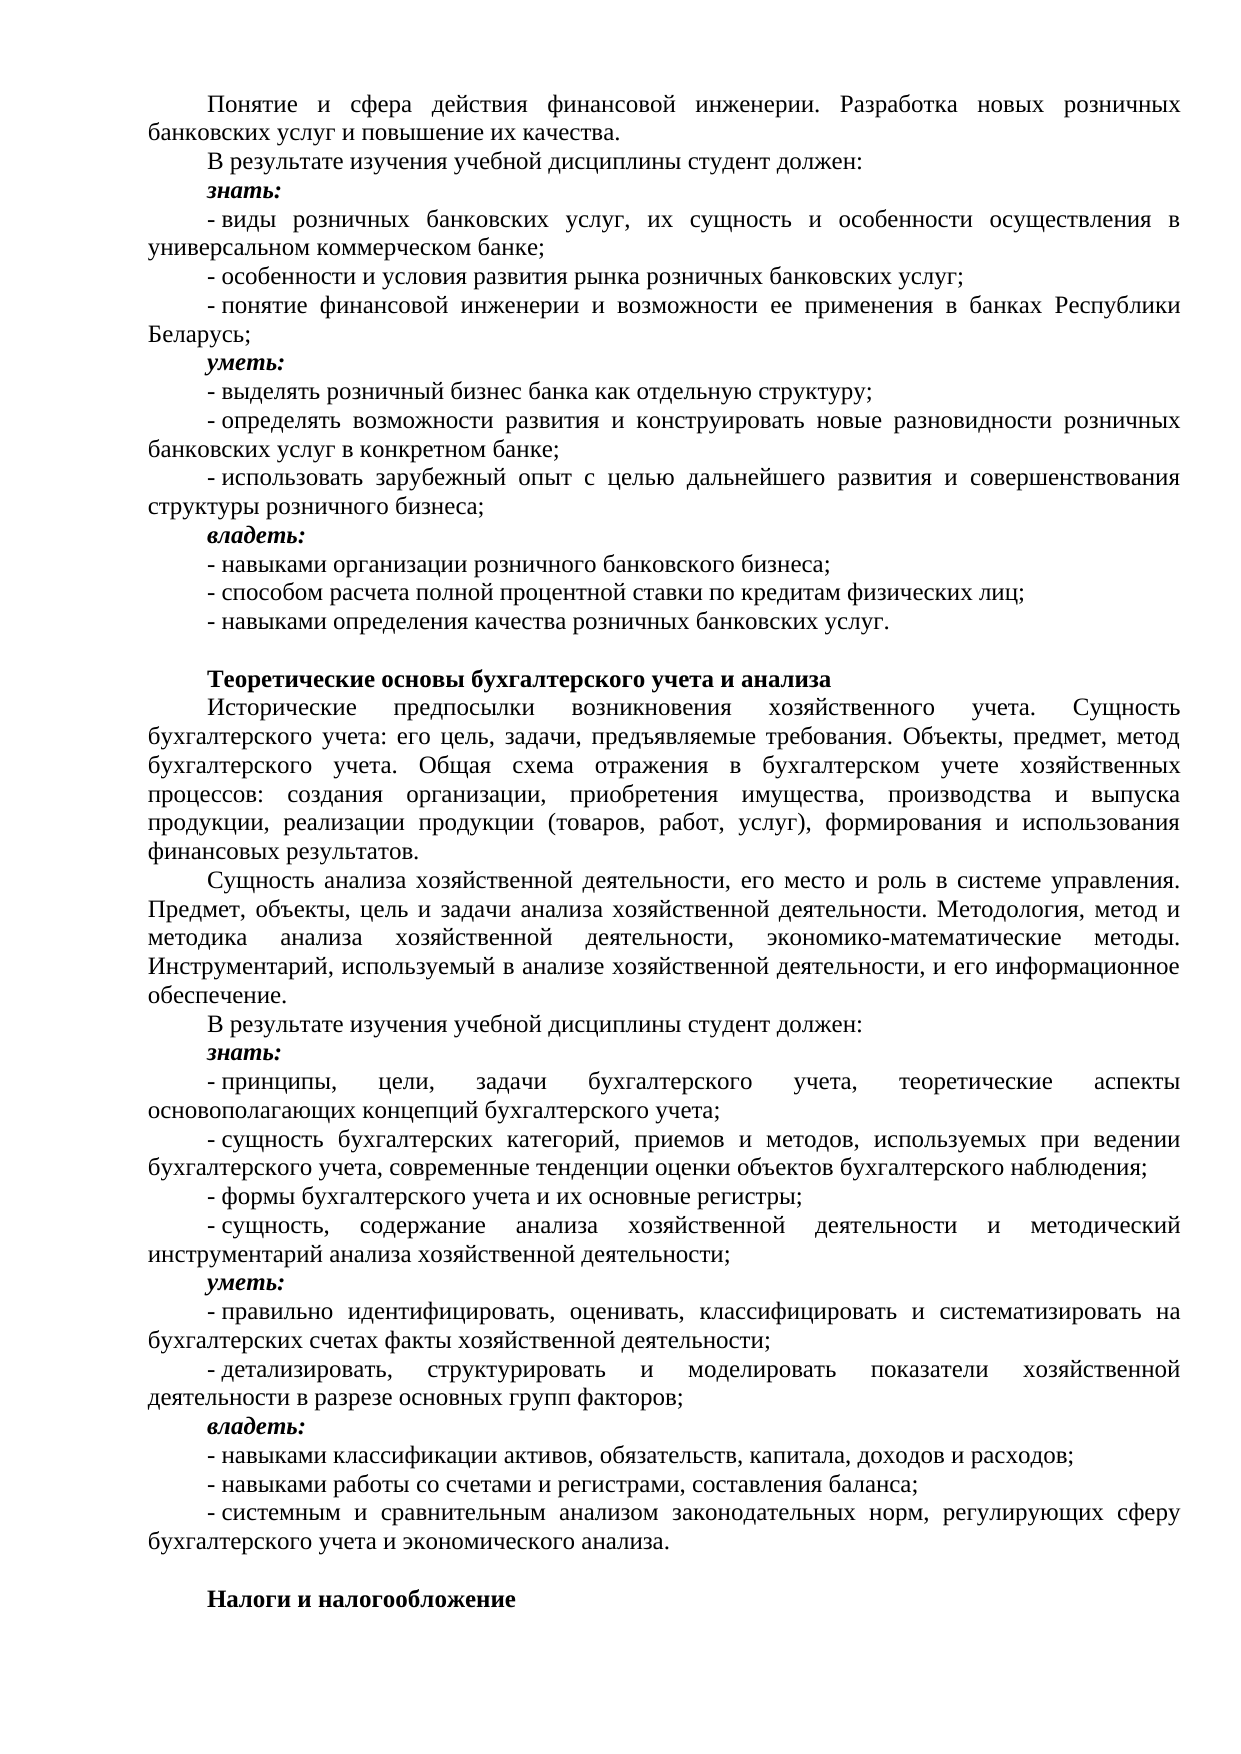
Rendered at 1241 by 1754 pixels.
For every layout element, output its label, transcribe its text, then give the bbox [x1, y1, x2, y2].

text - навыками классификации активов, обязательств, капитала, доходов и расходов; [148, 1440, 1181, 1469]
text Теоретические основы бухгалтерского учета и анализа [148, 664, 1181, 692]
text В результате изучения учебной дисциплины студент должен: [148, 1009, 1181, 1037]
text владеть: [148, 1411, 1181, 1440]
text знать: [148, 175, 1181, 204]
text уметь: [148, 347, 1181, 376]
text владеть: [148, 520, 1181, 549]
text - системным и сравнительным анализом законодательных норм, регулирующих сферу бухгалтерского учета и экономического анализа. [148, 1497, 1181, 1555]
text - правильно идентифицировать, оценивать, классифицировать и систематизировать на бухгалтерских счетах факты хозяйственной деятельности; [148, 1296, 1181, 1354]
text - навыками работы со счетами и регистрами, составления баланса; [148, 1469, 1181, 1497]
text - навыками организации розничного банковского бизнеса; [148, 549, 1181, 577]
text - сущность, содержание анализа хозяйственной деятельности и методический инструментарий анализа хозяйственной деятельности; [148, 1210, 1181, 1267]
text - способом расчета полной процентной ставки по кредитам физических лиц; [148, 577, 1181, 606]
text - особенности и условия развития рынка розничных банковских услуг; [148, 261, 1181, 290]
text - виды розничных банковских услуг, их сущность и особенности осуществления в универсальном коммерческом банке; [148, 204, 1181, 261]
text - понятие финансовой инженерии и возможности ее применения в банках Республики Беларусь; [148, 290, 1181, 347]
text - навыками определения качества розничных банковских услуг. [148, 606, 1181, 635]
text - определять возможности развития и конструировать новые разновидности розничных банковских услуг в конкретном банке; [148, 405, 1181, 462]
text Сущность анализа хозяйственной деятельности, его место и роль в системе управления. Предмет, объекты, цель и задачи анализа хозяйственной деятельности. Методология, метод и методика анализа хозяйственной деятельности, экономико-математические методы. Инструментарий, используемый в анализе хозяйственной деятельности, и его информационное обеспечение. [148, 865, 1181, 1009]
text Понятие и сфера действия финансовой инженерии. Разработка новых розничных банковских услуг и повышение их качества. [148, 89, 1181, 146]
text - использовать зарубежный опыт с целью дальнейшего развития и совершенствования структуры розничного бизнеса; [148, 462, 1181, 520]
text уметь: [148, 1267, 1181, 1296]
text - формы бухгалтерского учета и их основные регистры; [148, 1181, 1181, 1210]
text - сущность бухгалтерских категорий, приемов и методов, используемых при ведении бухгалтерского учета, современные тенденции оценки объектов бухгалтерского наблюдения; [148, 1124, 1181, 1181]
text Исторические предпосылки возникновения хозяйственного учета. Сущность бухгалтерского учета: его цель, задачи, предъявляемые требования. Объекты, предмет, метод бухгалтерского учета. Общая схема отражения в бухгалтерском учете хозяйственных процессов: создания организации, приобретения имущества, производства и выпуска продукции, реализации продукции (товаров, работ, услуг), формирования и использования финансовых результатов. [148, 692, 1181, 865]
text - детализировать, структурировать и моделировать показатели хозяйственной деятельности в разрезе основных групп факторов; [148, 1354, 1181, 1411]
text Налоги и налогообложение [148, 1584, 1181, 1612]
text - выделять розничный бизнес банка как отдельную структуру; [148, 376, 1181, 405]
text знать: [148, 1037, 1181, 1066]
text - принципы, цели, задачи бухгалтерского учета, теоретические аспекты основополагающих концепций бухгалтерского учета; [148, 1066, 1181, 1124]
text В результате изучения учебной дисциплины студент должен: [148, 146, 1181, 175]
